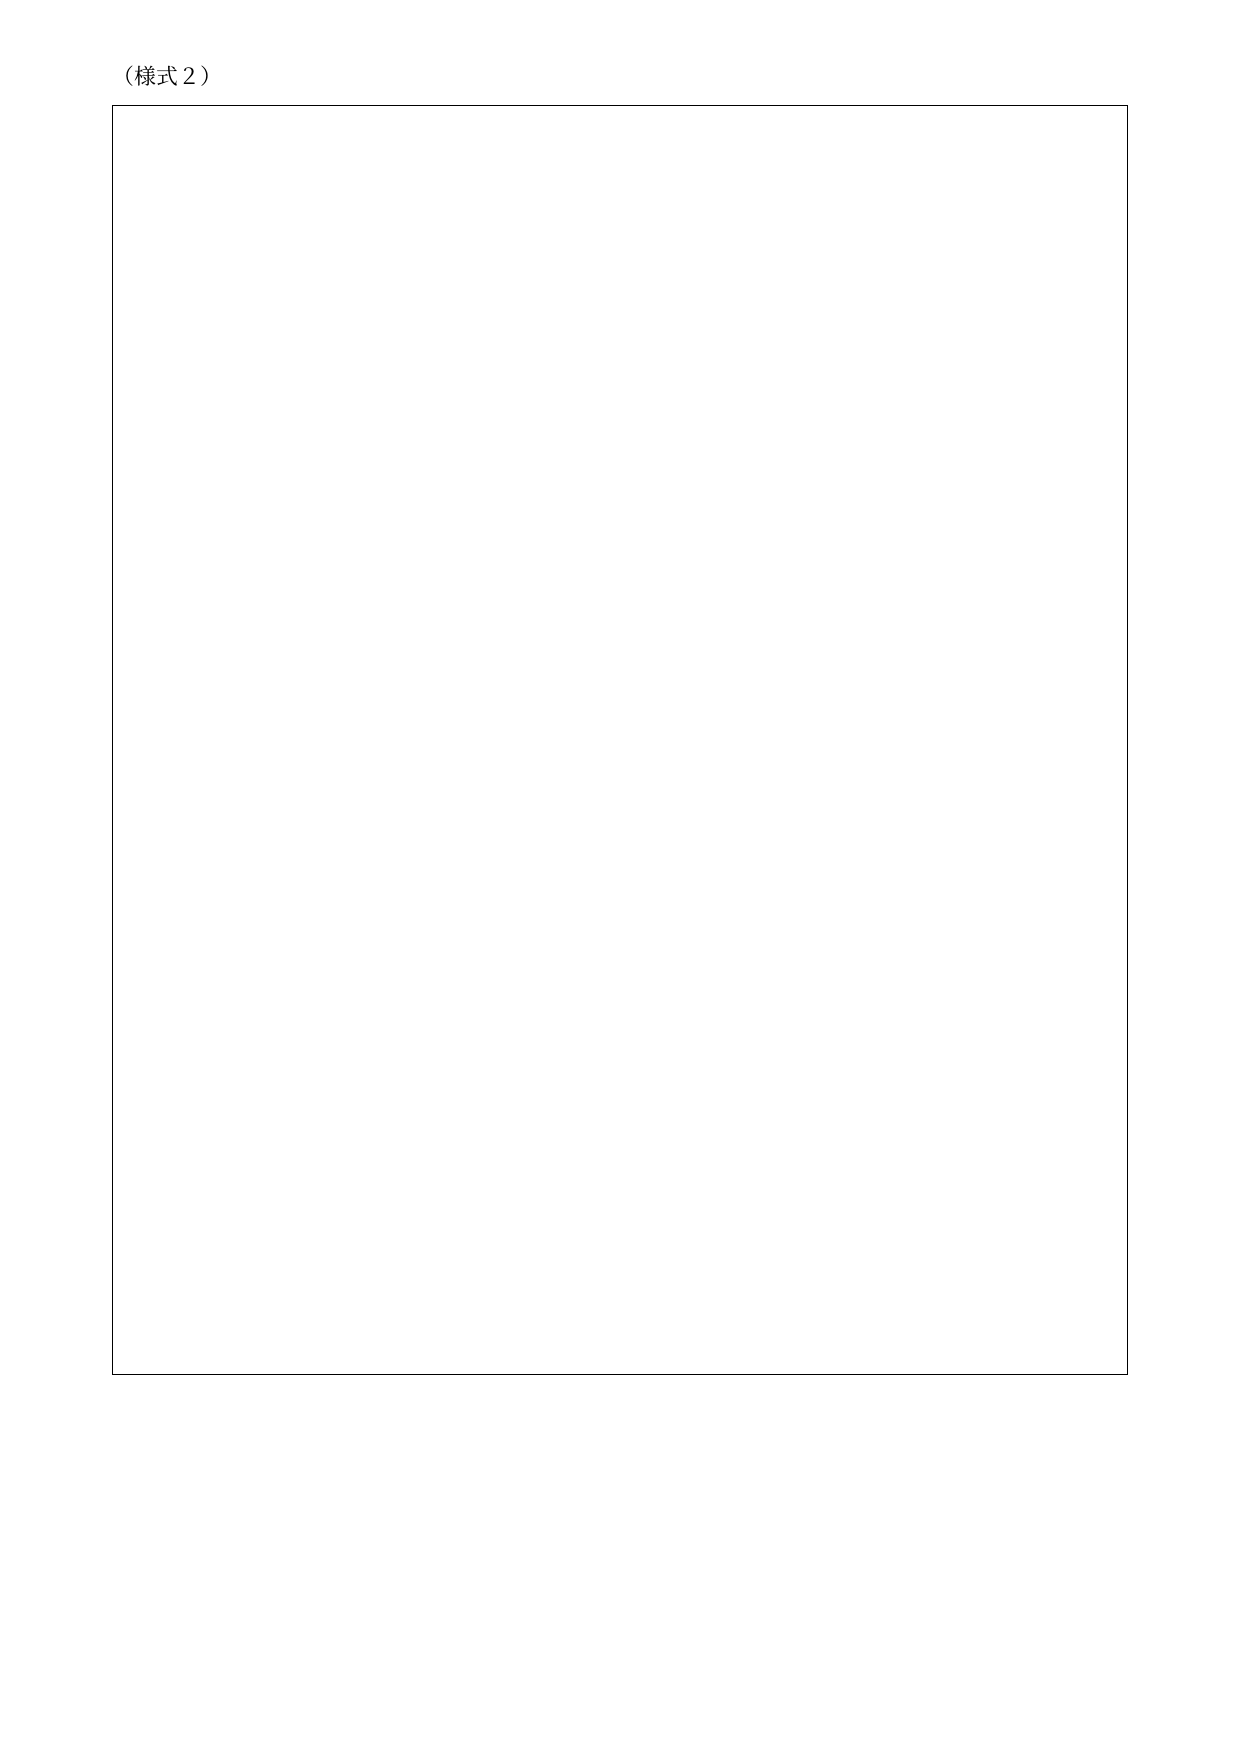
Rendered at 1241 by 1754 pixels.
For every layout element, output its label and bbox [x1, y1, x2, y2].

table_header [113, 106, 1127, 1374]
